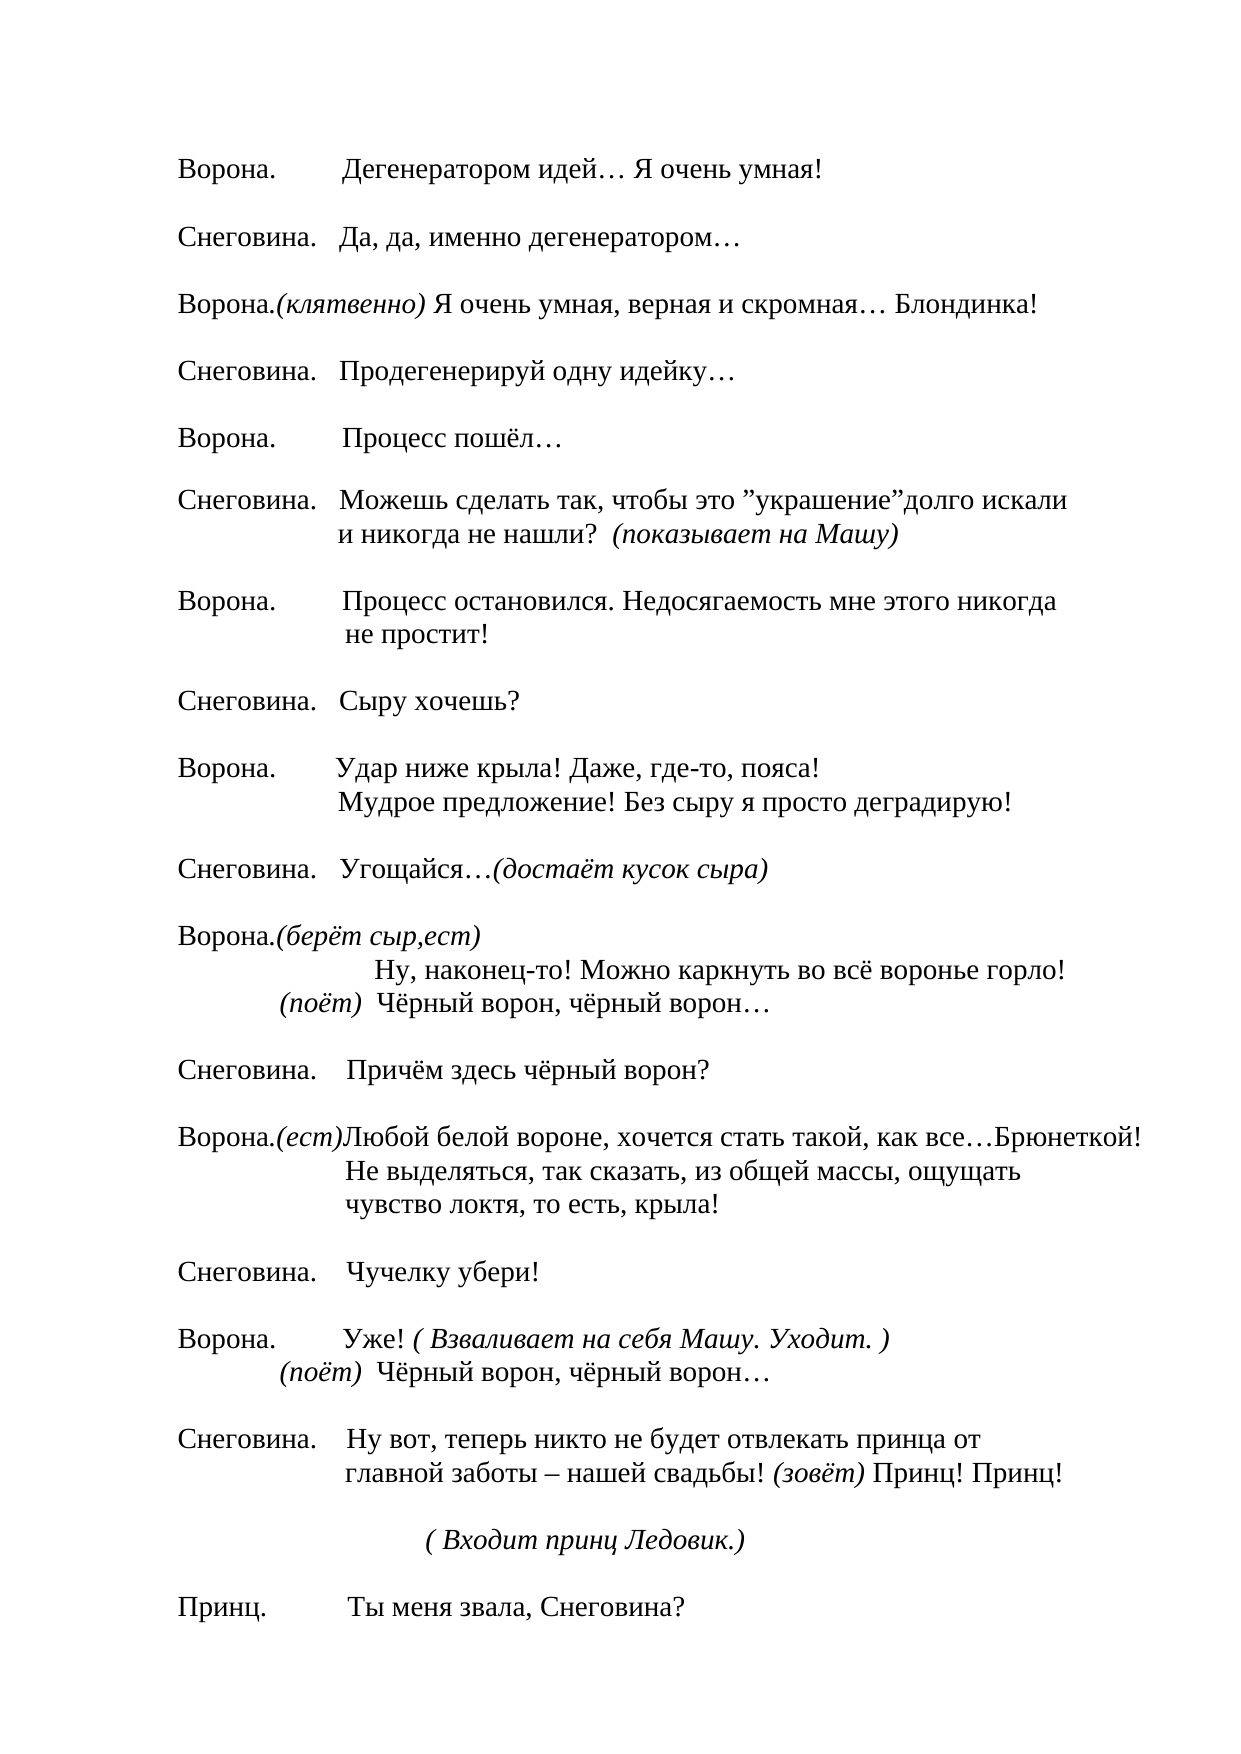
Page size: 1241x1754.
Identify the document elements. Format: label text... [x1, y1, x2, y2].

text не простит! [177, 616, 1152, 650]
text Снеговина. Чучелку убери! [177, 1254, 1152, 1287]
text Ворона. Уже! ( Взваливает на себя Машу. Уходит. ) [177, 1321, 1152, 1354]
text Ворона.(берёт сыр,ест) [177, 918, 1152, 952]
text Снеговина. Продегенерируй одну идейку… [177, 353, 1152, 386]
text Принц. Ты меня звала, Снеговина? [177, 1589, 1152, 1623]
text Ворона.(ест)Любой белой вороне, хочется стать такой, как все…Брюнеткой! [177, 1119, 1152, 1153]
text Снеговина. Да, да, именно дегенератором… [177, 219, 1152, 252]
text Снеговина. Можешь сделать так, чтобы это ”украшение”долго искали [177, 482, 1152, 516]
text (поёт) Чёрный ворон, чёрный ворон… [177, 985, 1152, 1019]
text Ворона.(клятвенно) Я очень умная, верная и скромная… Блондинка! [177, 286, 1152, 319]
text и никогда не нашли? (показывает на Машу) [177, 516, 1152, 549]
text Ворона. Дегенератором идей… Я очень умная! [177, 152, 1152, 185]
text (поёт) Чёрный ворон, чёрный ворон… [177, 1354, 1152, 1388]
text ( Входит принц Ледовик.) [177, 1522, 1152, 1556]
text главной заботы – нашей свадьбы! (зовёт) Принц! Принц! [177, 1455, 1152, 1488]
text Ну, наконец-то! Можно каркнуть во всё воронье горло! [177, 952, 1152, 985]
text Снеговина. Сыру хочешь? [177, 683, 1152, 717]
text Ворона. Процесс остановился. Недосягаемость мне этого никогда [177, 583, 1152, 616]
text Снеговина. Ну вот, теперь никто не будет отвлекать принца от [177, 1421, 1152, 1455]
text Ворона. Процесс пошёл… [177, 420, 1152, 453]
text чувство локтя, то есть, крыла! [177, 1187, 1152, 1220]
text Ворона. Удар ниже крыла! Даже, где-то, пояса! [177, 751, 1152, 784]
text Мудрое предложение! Без сыру я просто деградирую! [177, 784, 1152, 818]
text Снеговина. Угощайся…(достаёт кусок сыра) [177, 851, 1152, 885]
text Не выделяться, так сказать, из общей массы, ощущать [177, 1153, 1152, 1187]
text Снеговина. Причём здесь чёрный ворон? [177, 1052, 1152, 1086]
